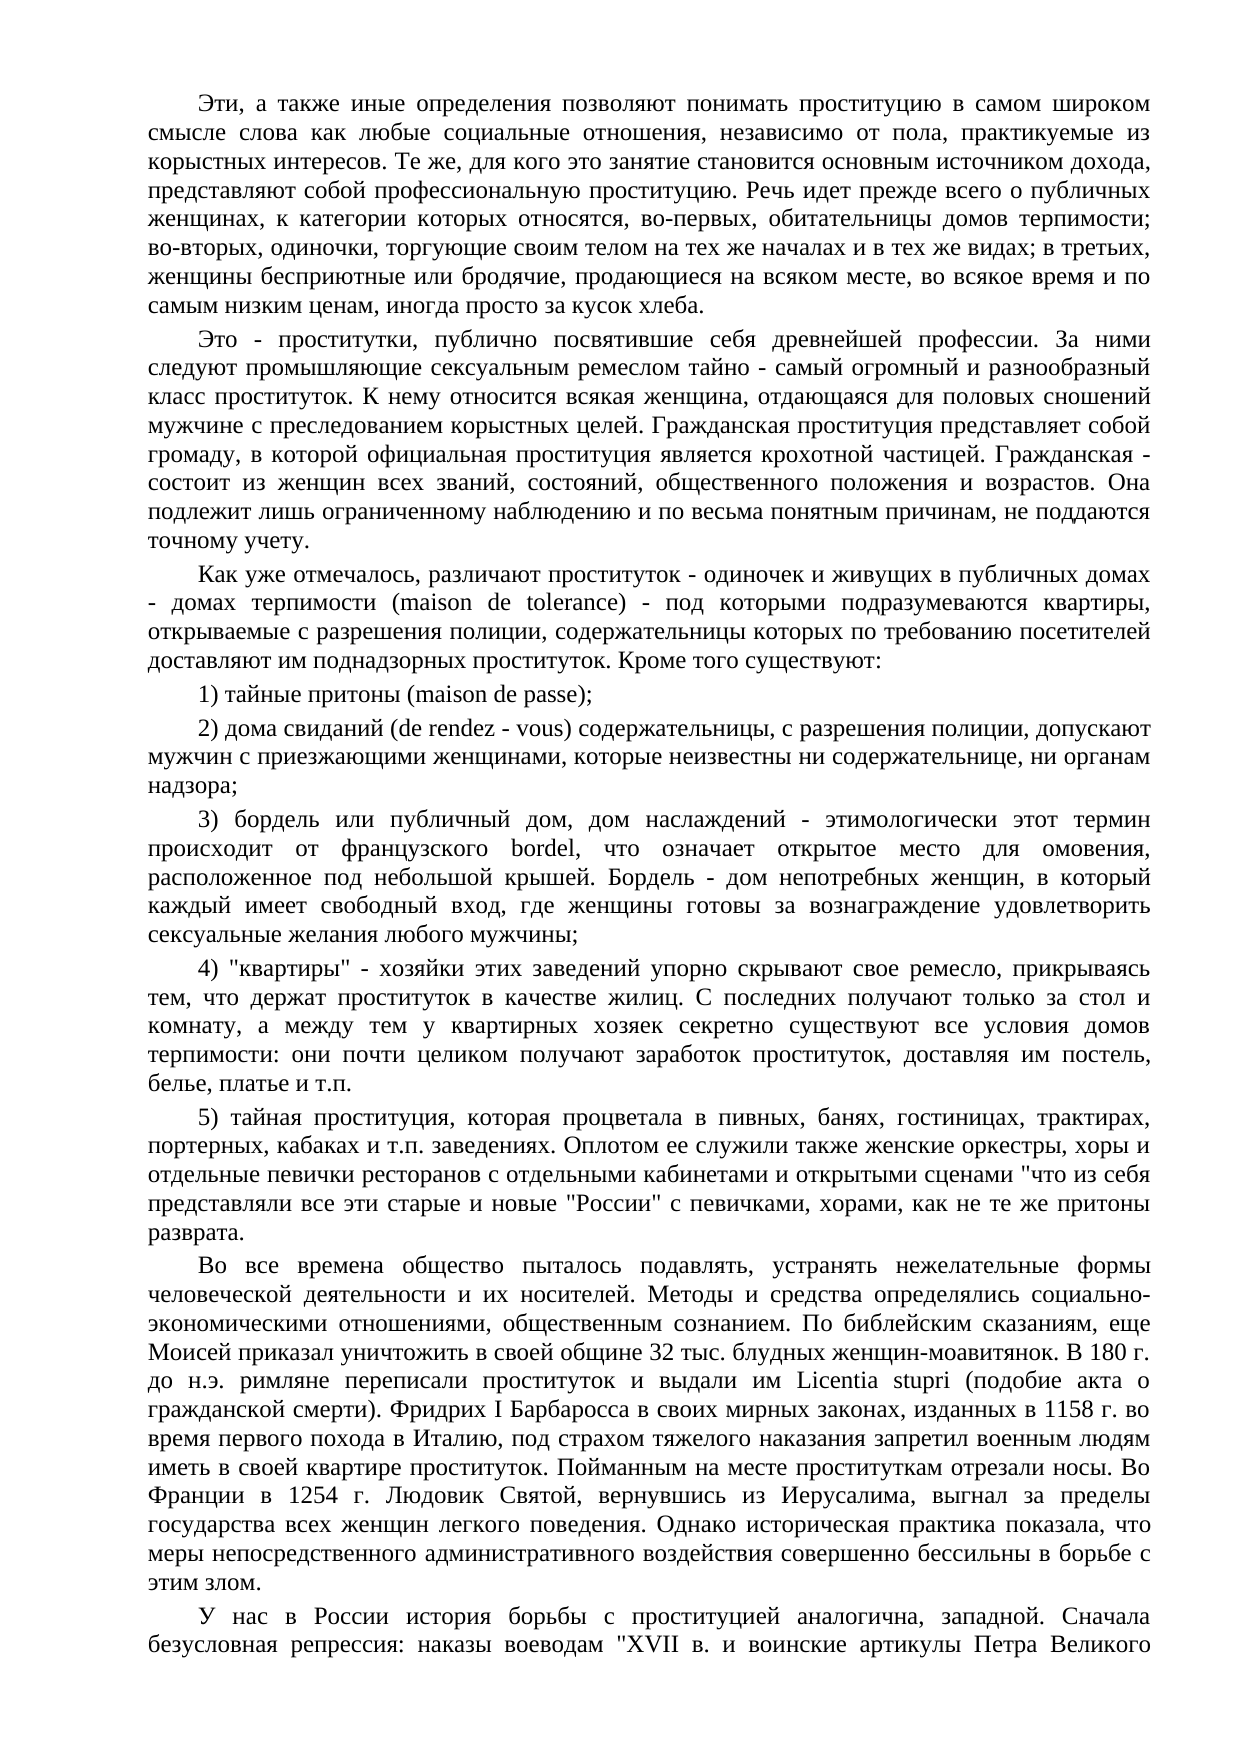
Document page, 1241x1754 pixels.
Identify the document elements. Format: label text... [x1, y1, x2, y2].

text 5) тайная проституция, которая процветала в пивных, банях, гостиницах, трактирах, портерных, кабаках и т.п. заведениях. Оплотом ее служили также женские оркестры, хоры и отдельные певички ресторанов с отдельными кабинетами и открытыми сценами "что из себя представляли все эти старые и новые "России" с певичками, хорами, как не те же притоны разврата. [148, 1102, 1152, 1246]
text 1) тайные притоны (maison de passe); [148, 679, 1152, 708]
text Во все времена общество пыталось подавлять, устранять нежелательные формы человеческой деятельности и их носителей. Методы и средства определялись социально-экономическими отношениями, общественным сознанием. По библейским сказаниям, еще Моисей приказал уничтожить в своей общине 32 тыс. блудных женщин-моавитянок. В 180 г. до н.э. римляне переписали проституток и выдали им Licentia stupri (подобие акта о гражданской смерти). Фридрих I Барбаросса в своих мирных законах, изданных в 1158 г. во время первого похода в Италию, под страхом тяжелого наказания запретил военным людям иметь в своей квартире проституток. Пойманным на месте проституткам отрезали носы. Во Франции в 1254 г. Людовик Святой, вернувшись из Иерусалима, выгнал за пределы государства всех женщин легкого поведения. Однако историческая практика показала, что меры непосредственного административного воздействия совершенно бессильны в борьбе с этим злом. [148, 1251, 1152, 1596]
text Эти, а также иные определения позволяют понимать проституцию в самом широком смысле слова как любые социальные отношения, независимо от пола, практикуемые из корыстных интересов. Те же, для кого это занятие становится основным источником дохода, представляют собой профессиональную проституцию. Речь идет прежде всего о публичных женщинах, к категории которых относятся, во-первых, обитательницы домов терпимости; во-вторых, одиночки, торгующие своим телом на тех же началах и в тех же видах; в третьих, женщины бесприютные или бродячие, продающиеся на всяком месте, во всякое время и по самым низким ценам, иногда просто за кусок хлеба. [148, 88, 1152, 318]
text 3) бордель или публичный дом, дом наслаждений - этимологически этот термин происходит от французского bordel, что означает открытое место для омовения, расположенное под небольшой крышей. Бордель - дом непотребных женщин, в который каждый имеет свободный вход, где женщины готовы за вознаграждение удовлетворить сексуальные желания любого мужчины; [148, 804, 1152, 948]
text 2) дома свиданий (de rendez - vous) содержательницы, с разрешения полиции, допускают мужчин с приезжающими женщинами, которые неизвестны ни содержательнице, ни органам надзора; [148, 713, 1152, 799]
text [148, 1601, 1152, 1658]
text Как уже отмечалось, различают проституток - одиночек и живущих в публичных домах - домах терпимости (maison de tolerance) - под которыми подразумеваются квартиры, открываемые с разрешения полиции, содержательницы которых по требованию посетителей доставляют им поднадзорных проституток. Кроме того существуют: [148, 559, 1152, 674]
text 4) "квартиры" - хозяйки этих заведений упорно скрывают свое ремесло, прикрываясь тем, что держат проституток в качестве жилиц. С последних получают только за стол и комнату, а между тем у квартирных хозяек секретно существуют все условия домов терпимости: они почти целиком получают заработок проституток, доставляя им постель, белье, платье и т.п. [148, 953, 1152, 1097]
text Это - проститутки, публично посвятившие себя древнейшей профессии. За ними следуют промышляющие сексуальным ремеслом тайно - самый огромный и разнообразный класс проституток. К нему относится всякая женщина, отдающаяся для половых сношений мужчине с преследованием корыстных целей. Гражданская проституция представляет собой громаду, в которой официальная проституция является крохотной частицей. Гражданская - состоит из женщин всех званий, состояний, общественного положения и возрастов. Она подлежит лишь ограниченному наблюдению и по весьма понятным причинам, не поддаются точному учету. [148, 324, 1152, 554]
